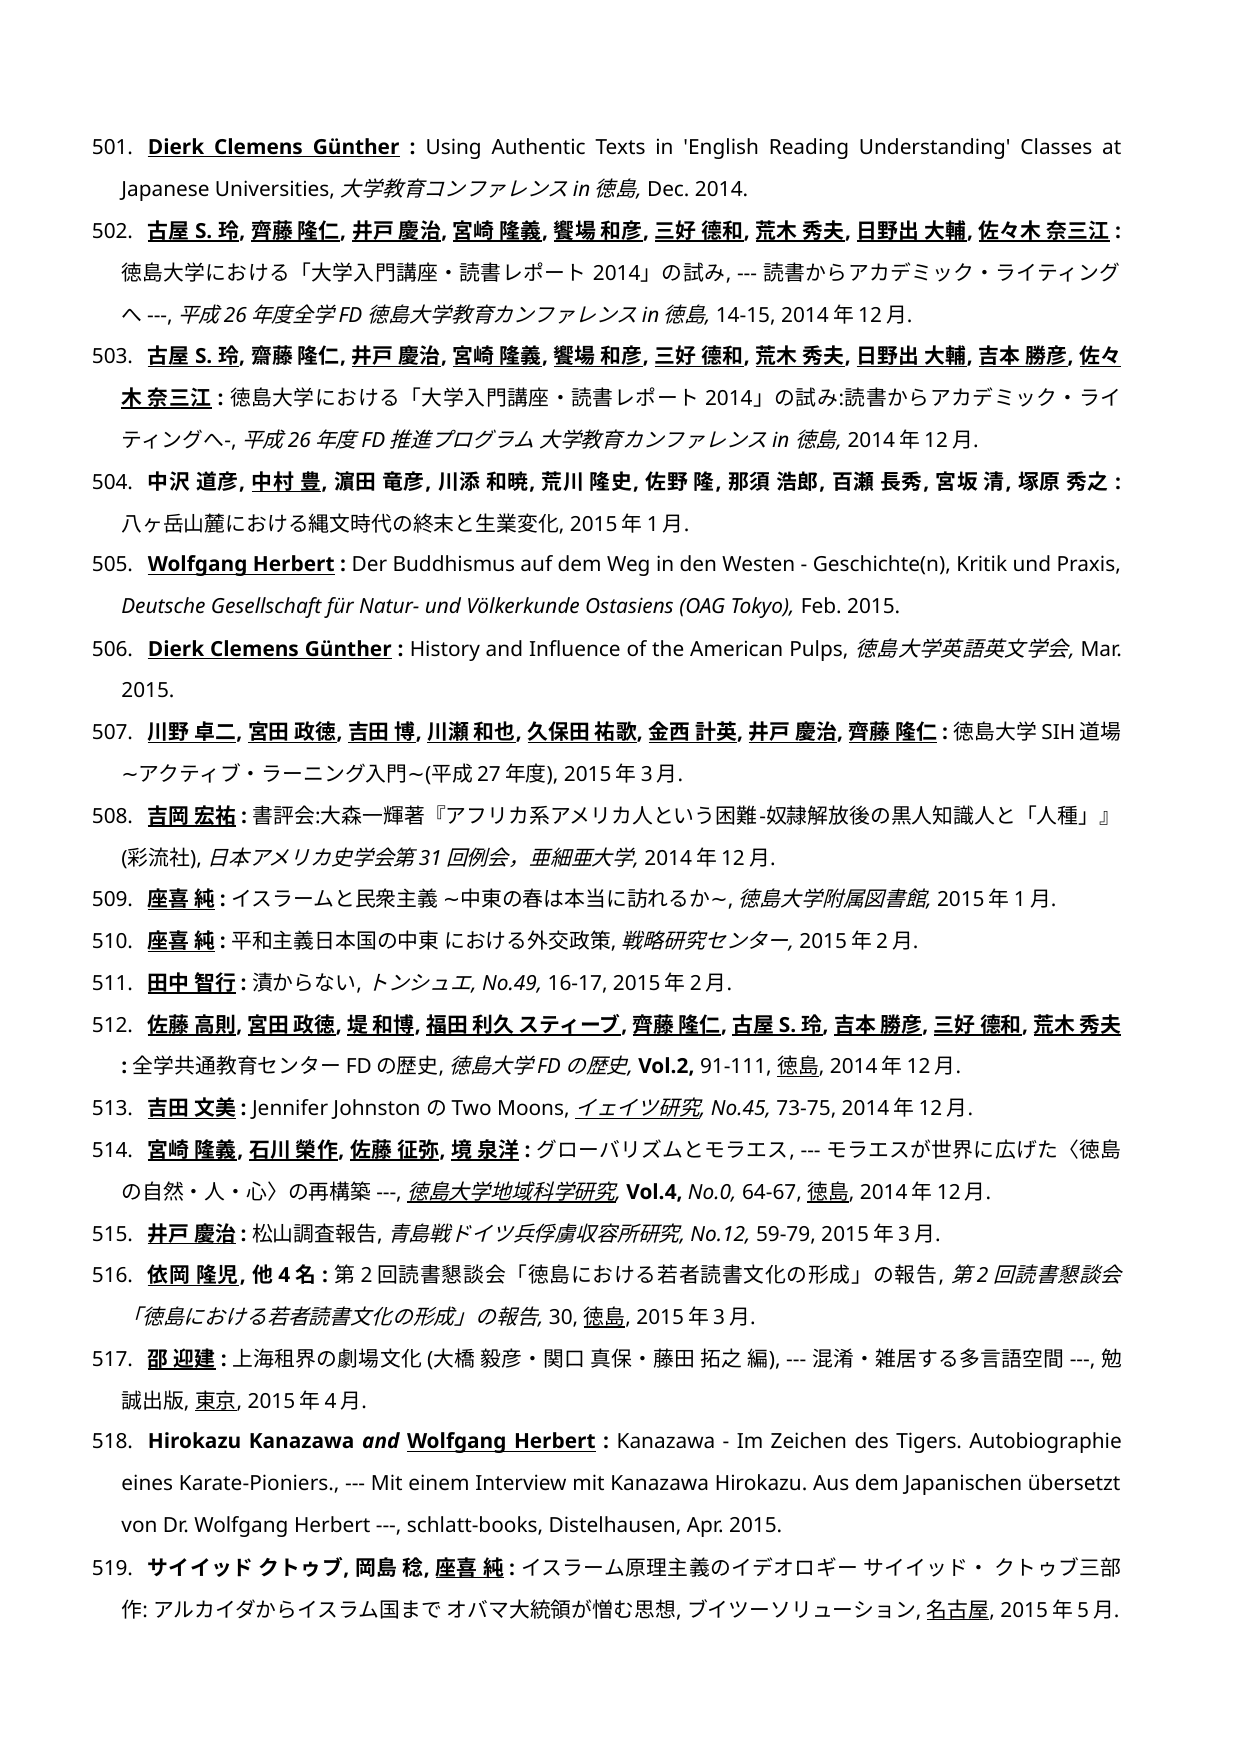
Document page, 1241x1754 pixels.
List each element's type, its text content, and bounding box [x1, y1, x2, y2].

list 中沢 道彦, 中村 豊, 濵田 竜彦, 川添 和暁, 荒川 隆史, 佐野 隆, 那須 浩郎, 百瀬 長秀, 宮坂 清, 塚原 秀之 : 八ヶ岳山麓における縄文時代の終末と生業変化, 2015年1月. [92, 459, 1122, 543]
list Hirokazu Kanazawa and Wolfgang Herbert : Kanazawa - Im Zeichen des Tigers. Autobiographie eines Karate-Pioniers., --- Mit einem Interview mit Kanazawa Hirokazu. Aus dem Japanischen übersetzt von Dr. Wolfgang Herbert ---, schlatt-books, Distelhausen, Apr. 2015. [92, 1420, 1122, 1545]
list 井戸 慶治 : 松山調査報告, 青島戦ドイツ兵俘虜収容所研究, No.12, 59-79, 2015年3月. [92, 1211, 1122, 1253]
list Dierk Clemens Günther : Using Authentic Texts in 'English Reading Understanding' Classes at Japanese Universities, 大学教育コンファレンスin徳島, Dec. 2014. [92, 125, 1122, 209]
list 座喜 純 : イスラームと民衆主義 ∼中東の春は本当に訪れるか∼, 徳島大学附属図書館, 2015年1月. [92, 877, 1122, 919]
list Wolfgang Herbert : Der Buddhismus auf dem Weg in den Westen - Geschichte(n), Kritik und Praxis, Deutsche Gesellschaft für Natur- und Völkerkunde Ostasiens (OAG Tokyo), Feb. 2015. [92, 543, 1122, 626]
list 田中 智行 : 漬からない, トンシュエ, No.49, 16-17, 2015年2月. [92, 961, 1122, 1002]
list 吉岡 宏祐 : 書評会:大森一輝著『アフリカ系アメリカ人という困難-奴隷解放後の黒人知識人と「人種」』(彩流社), 日本アメリカ史学会第31回例会，亜細亜大学, 2014年12月. [92, 793, 1122, 877]
list 邵 迎建 : 上海租界の劇場文化 (大橋 毅彦・関口 真保・藤田 拓之 編), --- 混淆・雑居する多言語空間 ---, 勉誠出版, 東京, 2015年4月. [92, 1336, 1122, 1420]
list 佐藤 高則, 宮田 政徳, 堤 和博, 福田 利久 スティーブ, 齊藤 隆仁, 古屋 S. 玲, 吉本 勝彦, 三好 德和, 荒木 秀夫 : 全学共通教育センター FDの歴史, 徳島大学FDの歴史, Vol.2, 91-111, 徳島, 2014年12月. [92, 1002, 1122, 1086]
list 依岡 隆児, 他4名 : 第2回読書懇談会「徳島における若者読書文化の形成」の報告, 第2回読書懇談会「徳島における若者読書文化の形成」の報告, 30, 徳島, 2015年3月. [92, 1253, 1122, 1336]
list 古屋 S. 玲, 齊藤 隆仁, 井戸 慶治, 宮崎 隆義, 饗場 和彦, 三好 德和, 荒木 秀夫, 日野出 大輔, 佐々木 奈三江 : 徳島大学における「大学入門講座・読書レポート2014」の試み, --- 読書からアカデミック・ライティングへ ---, 平成26年度全学FD 徳島大学教育カンファレンスin徳島, 14-15, 2014年12月. [92, 209, 1122, 334]
list 宮崎 隆義, 石川 榮作, 佐藤 征弥, 境 泉洋 : グローバリズムとモラエス, --- モラエスが世界に広げた〈徳島の自然・人・心〉の再構築 ---, 徳島大学地域科学研究, Vol.4, No.0, 64-67, 徳島, 2014年12月. [92, 1128, 1122, 1211]
list Dierk Clemens Günther : History and Influence of the American Pulps, 徳島大学英語英文学会, Mar. 2015. [92, 626, 1122, 710]
list 吉田 文美 : Jennifer Johnston の Two Moons, イェイツ研究, No.45, 73-75, 2014年12月. [92, 1086, 1122, 1128]
list 川野 卓二, 宮田 政徳, 吉田 博, 川瀬 和也, 久保田 祐歌, 金西 計英, 井戸 慶治, 齊藤 隆仁 : 徳島大学SIH道場∼アクティブ・ラーニング入門∼(平成27年度), 2015年3月. [92, 710, 1122, 793]
list サイイッド クトゥブ, 岡島 稔, 座喜 純 : イスラーム原理主義のイデオロギー サイイッド・ クトゥブ三部作: アルカイダからイスラム国まで オバマ大統領が憎む思想, ブイツーソリューション, 名古屋, 2015年5月. [92, 1545, 1122, 1629]
list 古屋 S. 玲, 齋藤 隆仁, 井戸 慶治, 宮崎 隆義, 饗場 和彦, 三好 德和, 荒木 秀夫, 日野出 大輔, 吉本 勝彦, 佐々木 奈三江 : 徳島大学における「大学入門講座・読書レポート2014」の試み:読書からアカデミック・ライティングへ-, 平成26年度 FD推進プログラム 大学教育カンファレンス in 徳島, 2014年12月. [92, 334, 1122, 459]
list 座喜 純 : 平和主義日本国の中東 における外交政策, 戦略研究センター, 2015年2月. [92, 919, 1122, 961]
